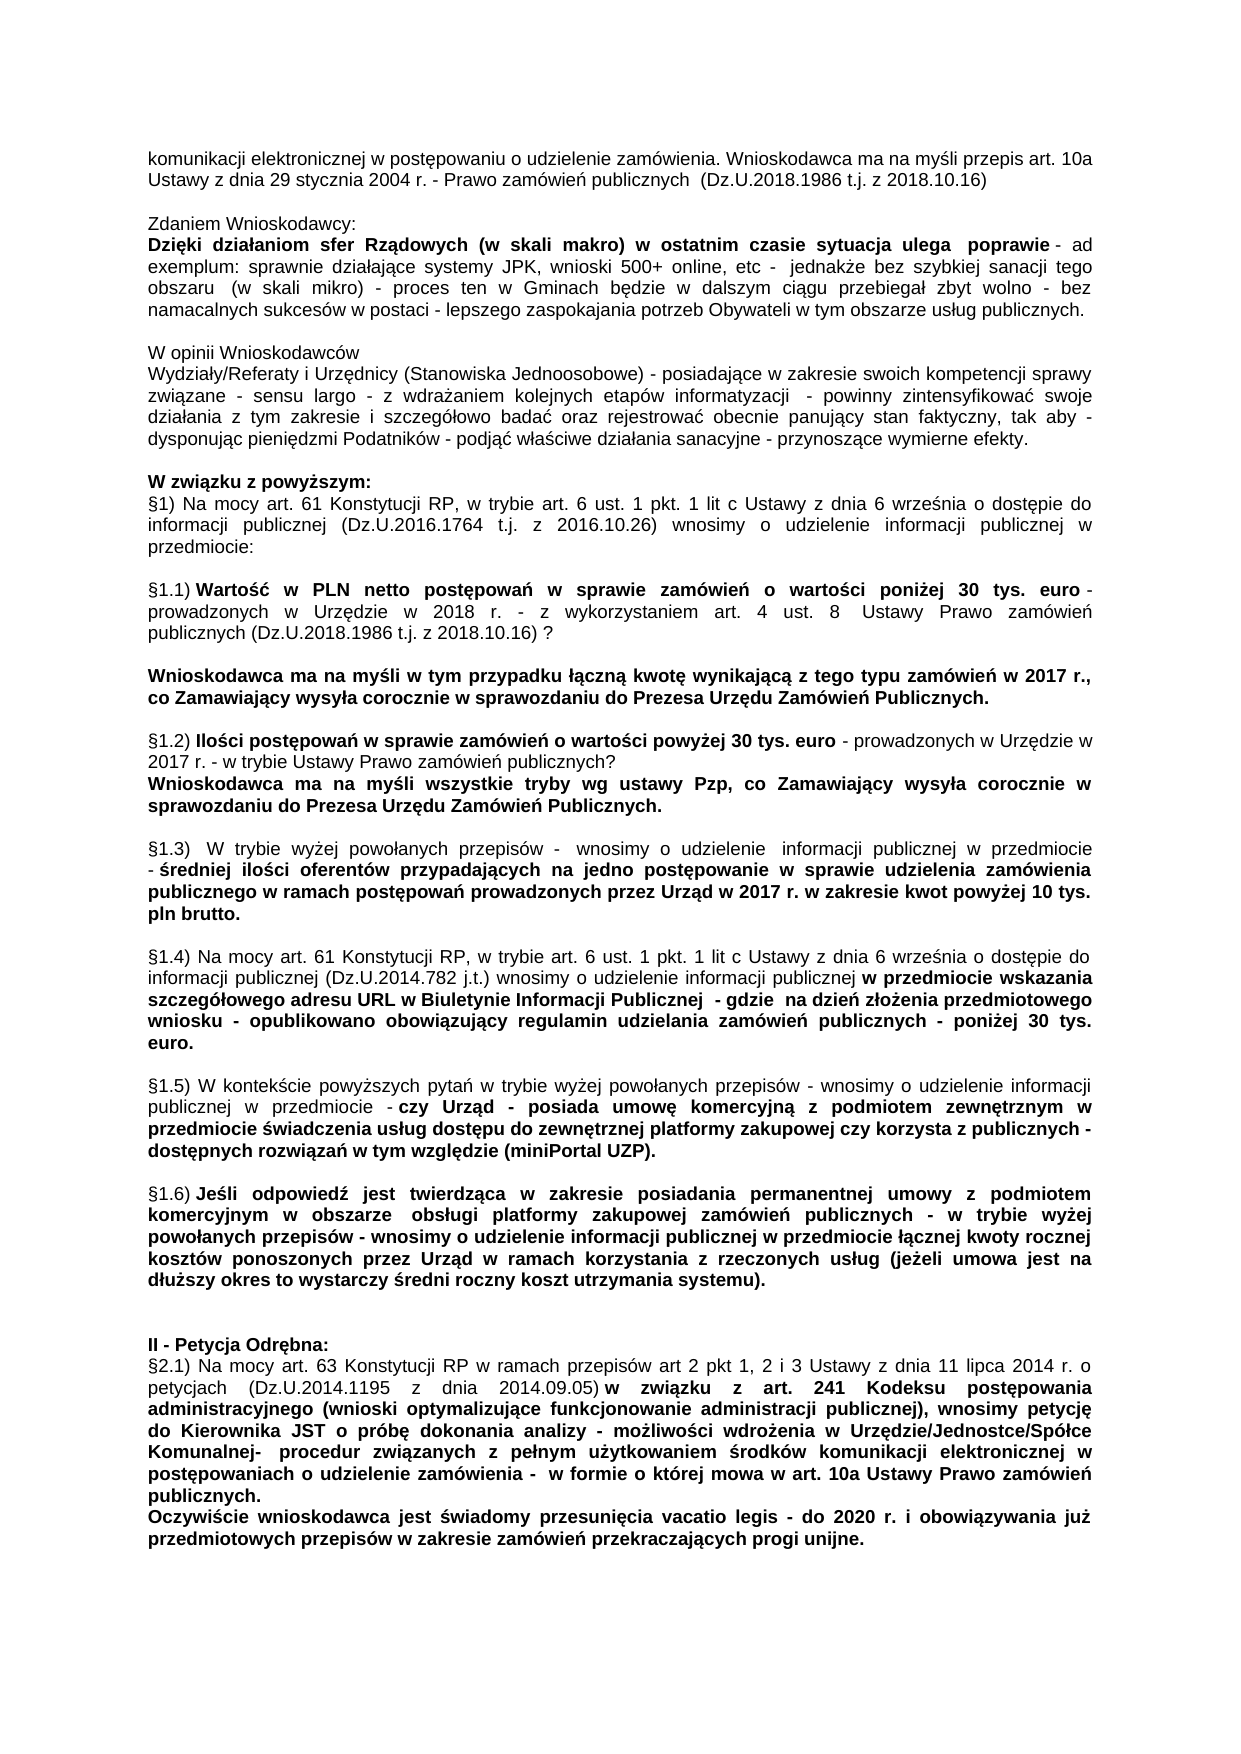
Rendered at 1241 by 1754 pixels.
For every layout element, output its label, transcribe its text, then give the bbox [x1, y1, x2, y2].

text §1.3) W trybie wyżej powołanych przepisów - wnosimy o udzielenie informacji publicznej w przedmiocie - średniej ilości oferentów przypadających na jedno postępowanie w sprawie udzielenia zamówienia publicznego w ramach postępowań prowadzonych przez Urząd w 2017 r. w zakresie kwot powyżej 10 tys. pln brutto. [148, 838, 1093, 924]
text §1.5) W kontekście powyższych pytań w trybie wyżej powołanych przepisów - wnosimy o udzielenie informacji publicznej w przedmiocie - czy Urząd - posiada umowę komercyjną z podmiotem zewnętrznym w przedmiocie świadczenia usług dostępu do zewnętrznej platformy zakupowej czy korzysta z publicznych - dostępnych rozwiązań w tym względzie (miniPortal UZP). [148, 1075, 1093, 1161]
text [148, 148, 1093, 191]
text §1.2) Ilości postępowań w sprawie zamówień o wartości powyżej 30 tys. euro - prowadzonych w Urzędzie w 2017 r. - w trybie Ustawy Prawo zamówień publicznych? [148, 730, 1093, 773]
text W opinii Wnioskodawców [148, 342, 1093, 363]
text §1.4) Na mocy art. 61 Konstytucji RP, w trybie art. 6 ust. 1 pkt. 1 lit c Ustawy z dnia 6 września o dostępie do informacji publicznej (Dz.U.2014.782 j.t.) wnosimy o udzielenie informacji publicznej w przedmiocie wskazania szczegółowego adresu URL w Biuletynie Informacji Publicznej - gdzie na dzień złożenia przedmiotowego wniosku - opublikowano obowiązujący regulamin udzielania zamówień publicznych - poniżej 30 tys. euro. [148, 945, 1093, 1053]
text W związku z powyższym: [148, 471, 1093, 493]
text Wnioskodawca ma na myśli w tym przypadku łączną kwotę wynikającą z tego typu zamówień w 2017 r., co Zamawiający wysyła corocznie w sprawozdaniu do Prezesa Urzędu Zamówień Publicznych. [148, 665, 1093, 708]
text II - Petycja Odrębna: [148, 1333, 1093, 1355]
text Wnioskodawca ma na myśli wszystkie tryby wg ustawy Pzp, co Zamawiający wysyła corocznie w sprawozdaniu do Prezesa Urzędu Zamówień Publicznych. [148, 773, 1093, 816]
text §2.1) Na mocy art. 63 Konstytucji RP w ramach przepisów art 2 pkt 1, 2 i 3 Ustawy z dnia 11 lipca 2014 r. o petycjach (Dz.U.2014.1195 z dnia 2014.09.05) w związku z art. 241 Kodeksu postępowania administracyjnego (wnioski optymalizujące funkcjonowanie administracji publicznej), wnosimy petycję do Kierownika JST o próbę dokonania analizy - możliwości wdrożenia w Urzędzie/Jednostce/Spółce Komunalnej- procedur związanych z pełnym użytkowaniem środków komunikacji elektronicznej w postępowaniach o udzielenie zamówienia - w formie o której mowa w art. 10a Ustawy Prawo zamówień publicznych. [148, 1355, 1093, 1506]
text Wydziały/Referaty i Urzędnicy (Stanowiska Jednoosobowe) - posiadające w zakresie swoich kompetencji sprawy związane - sensu largo - z wdrażaniem kolejnych etapów informatyzacji - powinny zintensyfikować swoje działania z tym zakresie i szczegółowo badać oraz rejestrować obecnie panujący stan faktyczny, tak aby - dysponując pieniędzmi Podatników - podjąć właściwe działania sanacyjne - przynoszące wymierne efekty. [148, 363, 1093, 449]
text §1.6) Jeśli odpowiedź jest twierdząca w zakresie posiadania permanentnej umowy z podmiotem komercyjnym w obszarze obsługi platformy zakupowej zamówień publicznych - w trybie wyżej powołanych przepisów - wnosimy o udzielenie informacji publicznej w przedmiocie łącznej kwoty rocznej kosztów ponoszonych przez Urząd w ramach korzystania z rzeczonych usług (jeżeli umowa jest na dłuższy okres to wystarczy średni roczny koszt utrzymania systemu). [148, 1183, 1093, 1290]
text §1) Na mocy art. 61 Konstytucji RP, w trybie art. 6 ust. 1 pkt. 1 lit c Ustawy z dnia 6 września o dostępie do informacji publicznej (Dz.U.2016.1764 t.j. z 2016.10.26) wnosimy o udzielenie informacji publicznej w przedmiocie: [148, 493, 1093, 557]
text Dzięki działaniom sfer Rządowych (w skali makro) w ostatnim czasie sytuacja ulega poprawie - ad exemplum: sprawnie działające systemy JPK, wnioski 500+ online, etc - jednakże bez szybkiej sanacji tego obszaru (w skali mikro) - proces ten w Gminach będzie w dalszym ciągu przebiegał zbyt wolno - bez namacalnych sukcesów w postaci - lepszego zaspokajania potrzeb Obywateli w tym obszarze usług publicznych. [148, 234, 1093, 320]
text Oczywiście wnioskodawca jest świadomy przesunięcia vacatio legis - do 2020 r. i obowiązywania już przedmiotowych przepisów w zakresie zamówień przekraczających progi unijne. [148, 1506, 1093, 1549]
text Zdaniem Wnioskodawcy: [148, 212, 1093, 234]
text §1.1) Wartość w PLN netto postępowań w sprawie zamówień o wartości poniżej 30 tys. euro - prowadzonych w Urzędzie w 2018 r. - z wykorzystaniem art. 4 ust. 8 Ustawy Prawo zamówień publicznych (Dz.U.2018.1986 t.j. z 2018.10.16) ? [148, 579, 1093, 643]
